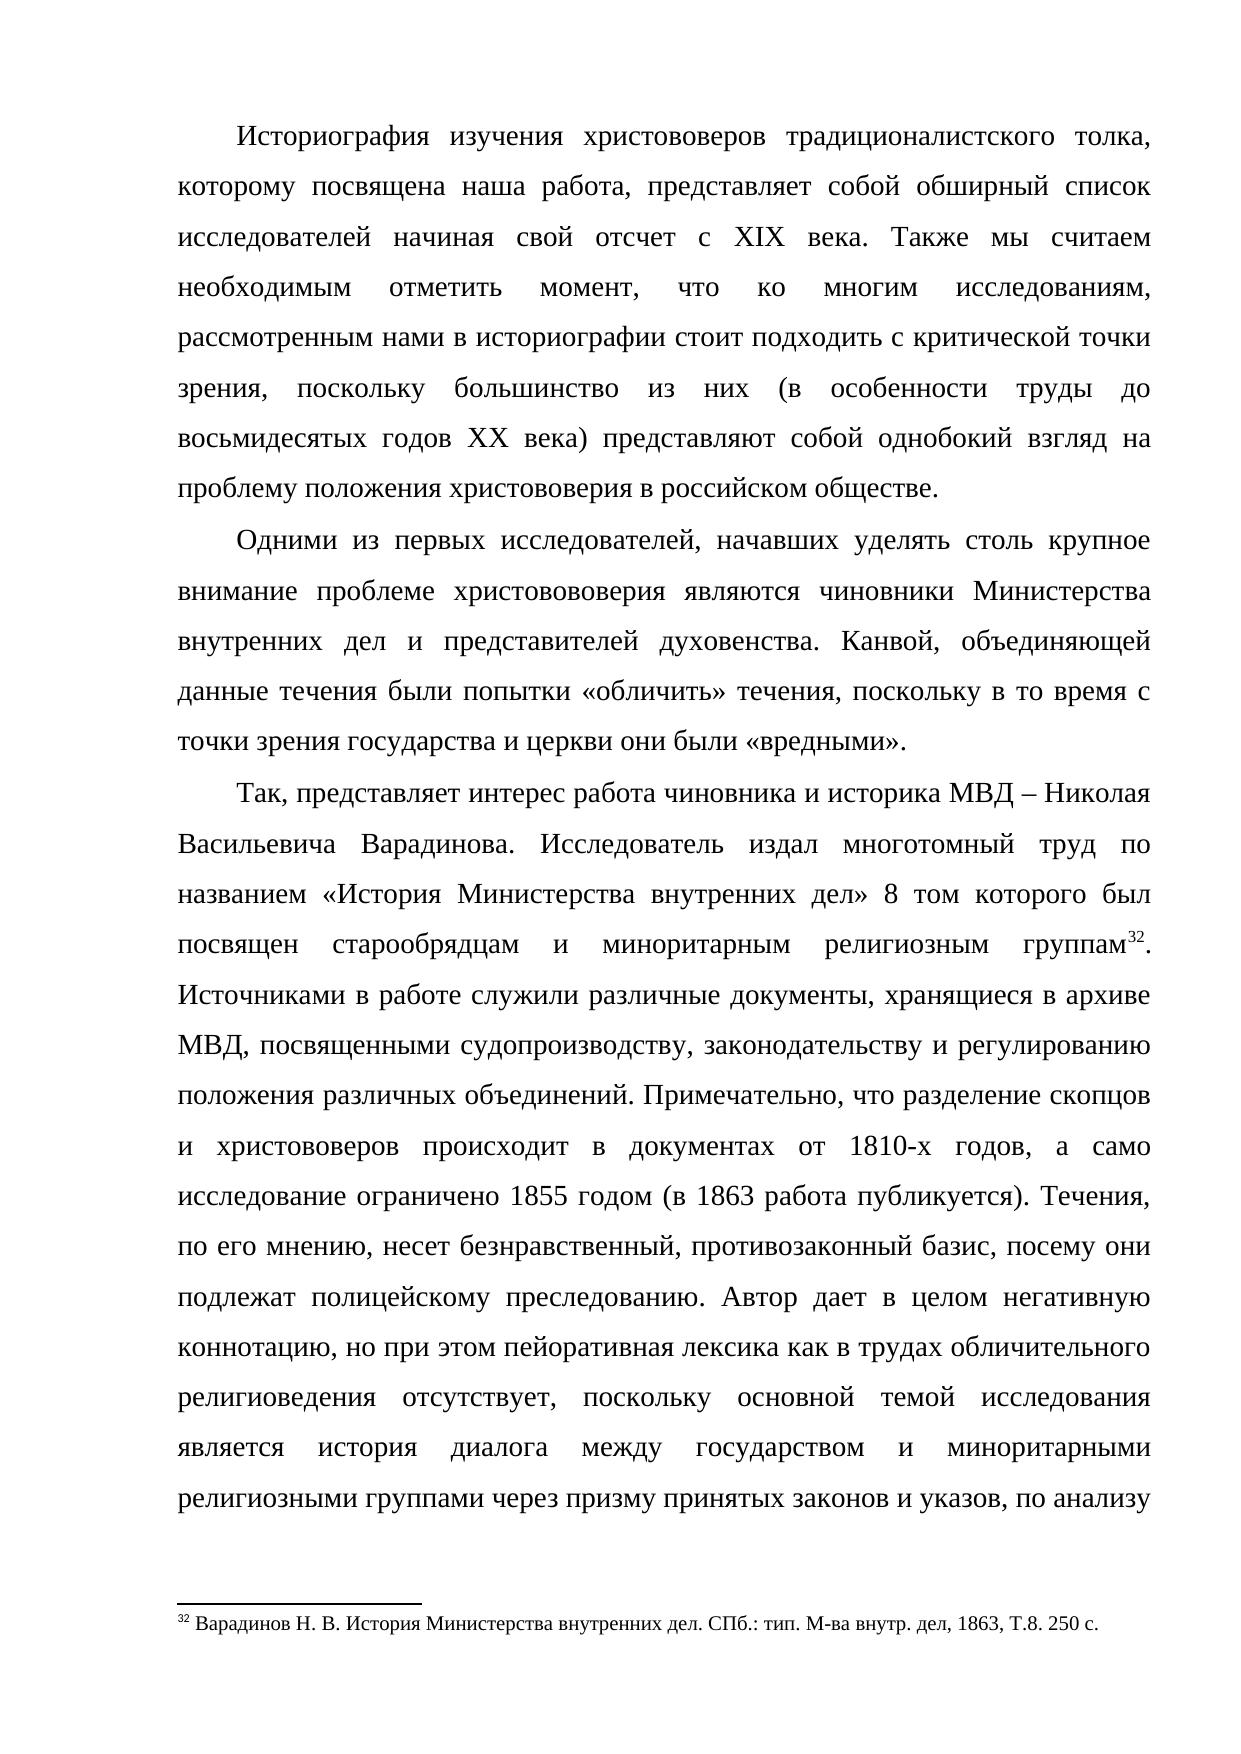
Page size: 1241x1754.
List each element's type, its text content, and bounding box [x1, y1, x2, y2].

text Историография изучения христововеров традиционалистского толка, которому посвящена наша работа, представляет собой обширный список исследователей начиная свой отсчет с XIX века. Также мы считаем необходимым отметить момент, что ко многим исследованиям, рассмотренным нами в историографии стоит подходить с критической точки зрения, поскольку большинство из них (в особенности труды до восьмидесятых годов XX века) представляют собой однобокий взгляд на проблему положения христововерия в российском обществе. [177, 118, 1152, 504]
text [177, 776, 1152, 1513]
text Одними из первых исследователей, начавших уделять столь крупное внимание проблеме христовововерия являются чиновники Министерства внутренних дел и представителей духовенства. Канвой, объединяющей данные течения были попытки «обличить» течения, поскольку в то время с точки зрения государства и церкви они были «вредными». [177, 522, 1152, 757]
